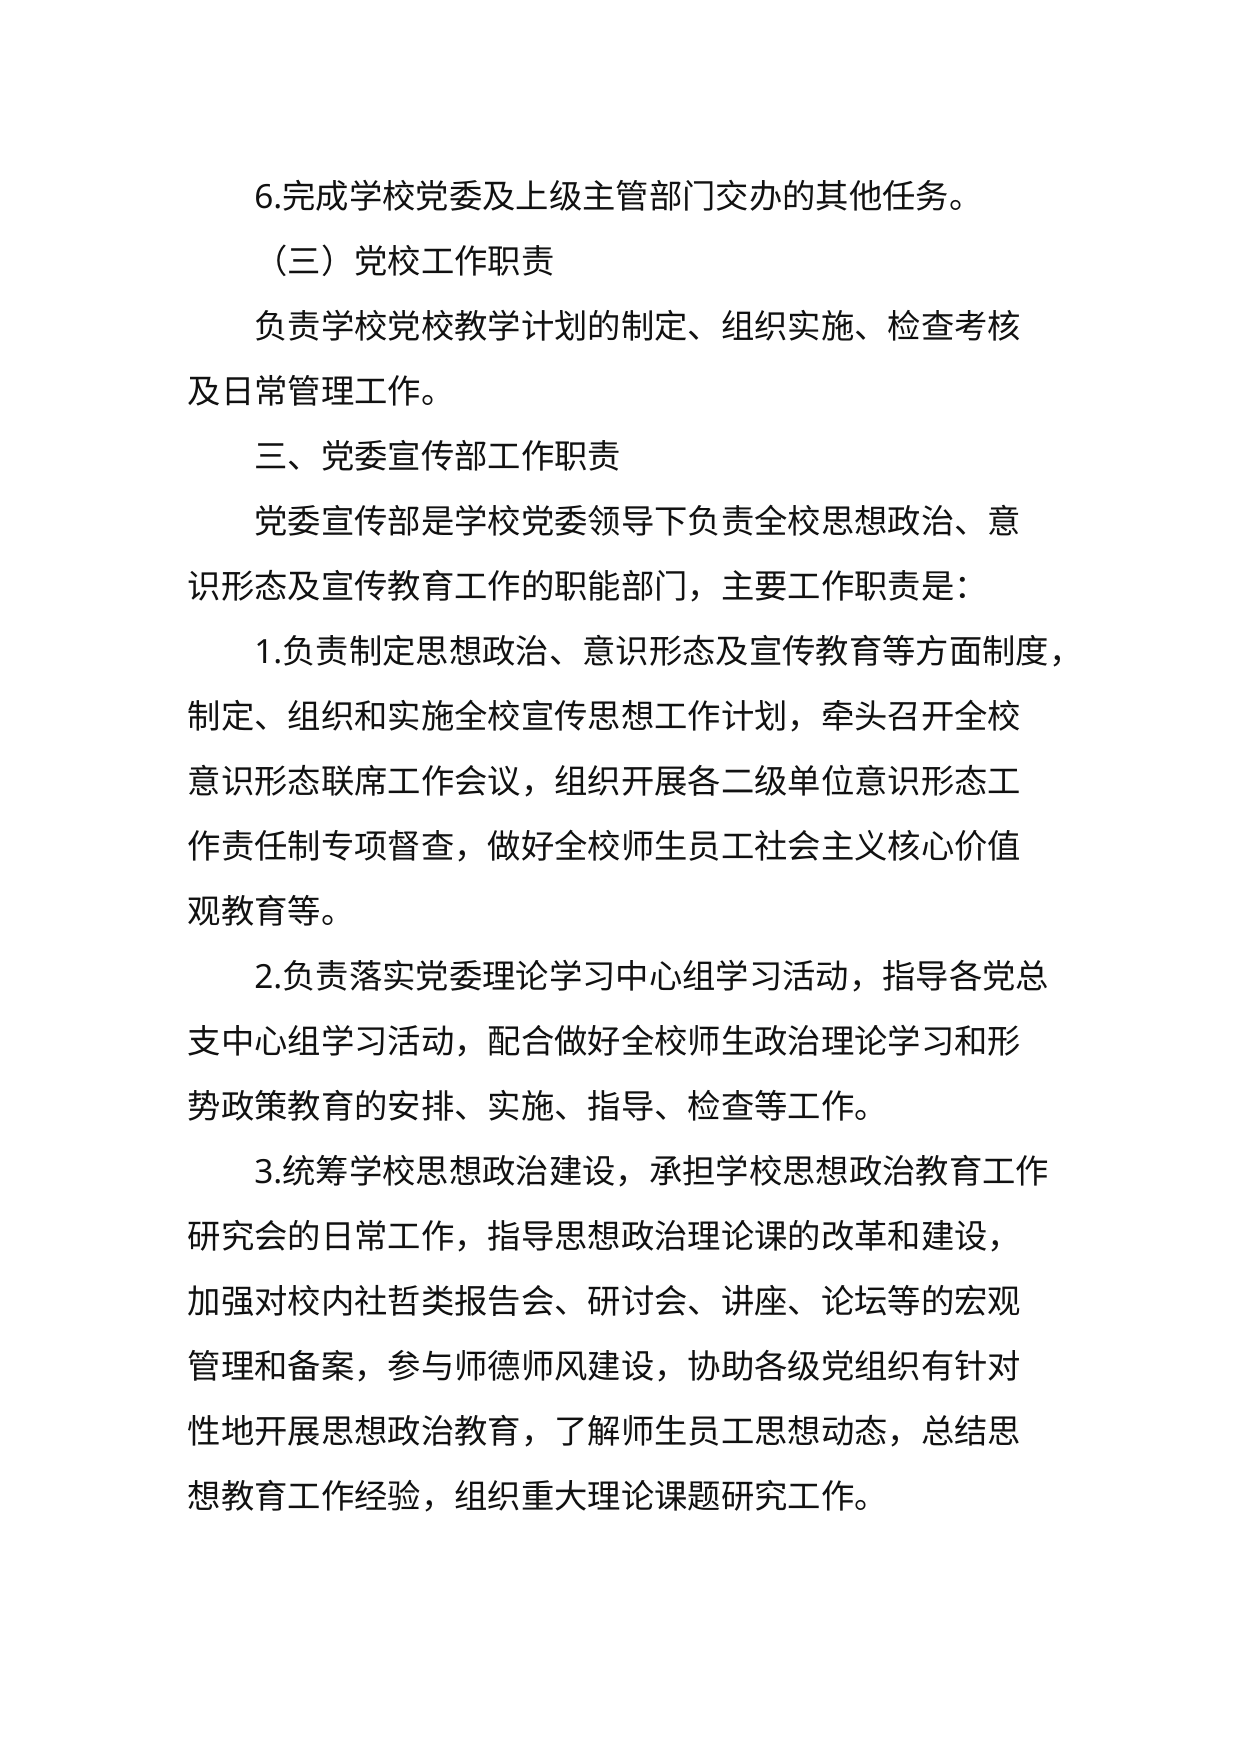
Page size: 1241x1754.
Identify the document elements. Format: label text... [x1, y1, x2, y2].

text 2.负责落实党委理论学习中心组学习活动，指导各党总支中心组学习活动，配合做好全校师生政治理论学习和形势政策教育的安排、实施、指导、检查等工作。 [187, 942, 1053, 1137]
text 6.完成学校党委及上级主管部门交办的其他任务。 [187, 162, 1053, 227]
text 党委宣传部是学校党委领导下负责全校思想政治、意识形态及宣传教育工作的职能部门，主要工作职责是： [187, 487, 1053, 617]
text （三）党校工作职责 [187, 227, 1053, 292]
text 1.负责制定思想政治、意识形态及宣传教育等方面制度，制定、组织和实施全校宣传思想工作计划，牵头召开全校意识形态联席工作会议，组织开展各二级单位意识形态工作责任制专项督查，做好全校师生员工社会主义核心价值观教育等。 [187, 617, 1053, 942]
text 负责学校党校教学计划的制定、组织实施、检查考核及日常管理工作。 [187, 292, 1053, 422]
text 三、党委宣传部工作职责 [187, 422, 1053, 487]
text 3.统筹学校思想政治建设，承担学校思想政治教育工作研究会的日常工作，指导思想政治理论课的改革和建设，加强对校内社哲类报告会、研讨会、讲座、论坛等的宏观管理和备案，参与师德师风建设，协助各级党组织有针对性地开展思想政治教育，了解师生员工思想动态，总结思想教育工作经验，组织重大理论课题研究工作。 [187, 1137, 1053, 1527]
